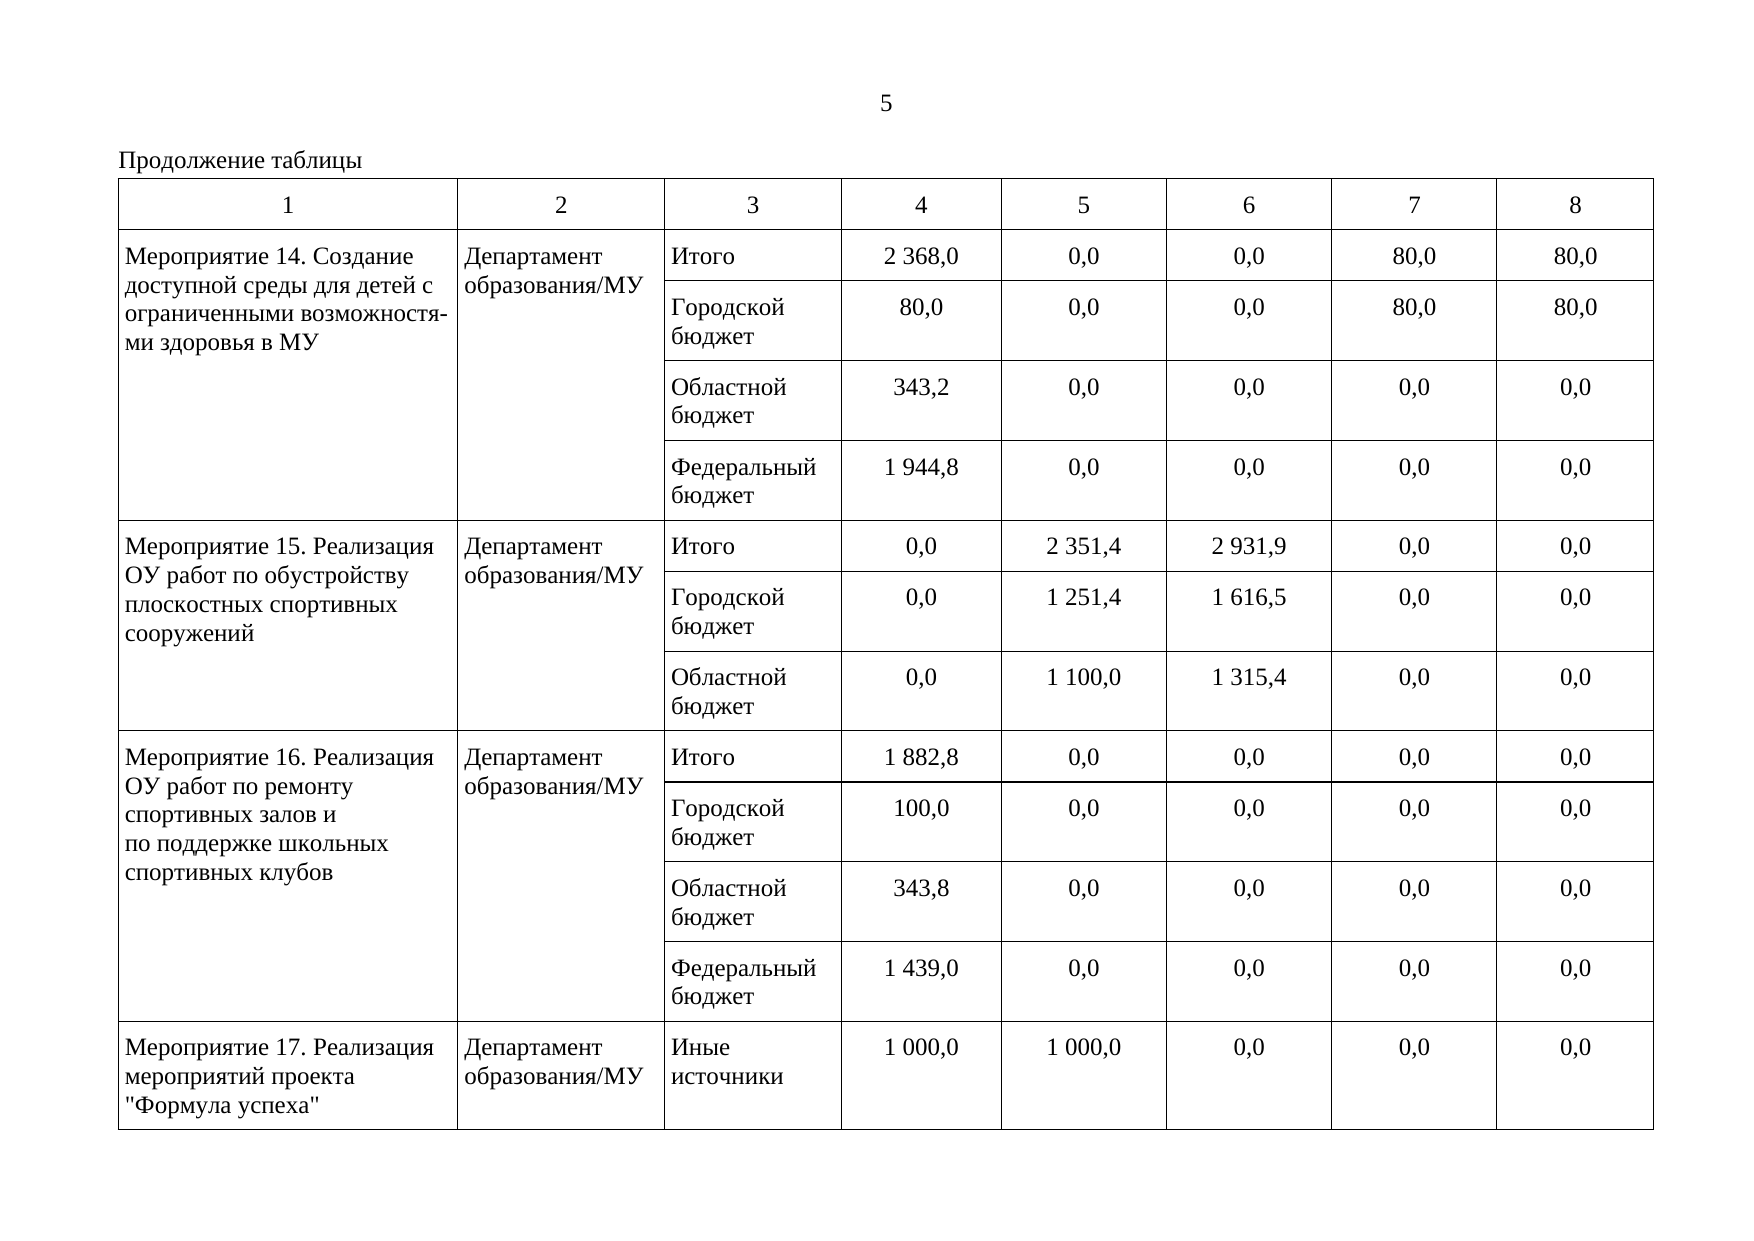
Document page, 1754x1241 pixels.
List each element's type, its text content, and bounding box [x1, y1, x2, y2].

table_cell Городской бюджет [665, 281, 841, 360]
table_cell 0,0 [1497, 942, 1653, 1021]
table_cell Федеральный бюджет [665, 441, 841, 520]
table_header 1 [119, 179, 457, 229]
table_cell 0,0 [1002, 942, 1166, 1021]
table_cell Департамент образования/МУ [458, 521, 664, 730]
table_cell 343,8 [842, 862, 1001, 941]
table_cell 1 100,0 [1002, 652, 1166, 730]
table_cell 1 616,5 [1167, 572, 1331, 651]
table_cell 1 000,0 [842, 1022, 1001, 1129]
table_cell 1 315,4 [1167, 652, 1331, 730]
table_cell 0,0 [1167, 783, 1331, 861]
table_cell Департамент образования/МУ [458, 731, 664, 1021]
table_cell 80,0 [1332, 281, 1496, 360]
table_header 3 [665, 179, 841, 229]
table_cell Иные источники [665, 1022, 841, 1129]
table_cell Областной бюджет [665, 652, 841, 730]
table_cell 0,0 [842, 652, 1001, 730]
table_cell Федеральный бюджет [665, 942, 841, 1021]
table_cell 0,0 [1332, 783, 1496, 861]
table_cell 0,0 [1332, 1022, 1496, 1129]
table_cell Мероприятие 17. Реализация мероприятий проекта "Формула успеха" [119, 1022, 457, 1129]
table_cell 0,0 [1002, 441, 1166, 520]
table_cell Департамент образования/МУ [458, 1022, 664, 1129]
table_cell 0,0 [1332, 441, 1496, 520]
table_cell 0,0 [1167, 281, 1331, 360]
table_header 6 [1167, 179, 1331, 229]
table_cell 0,0 [1332, 361, 1496, 440]
table_cell 0,0 [1167, 441, 1331, 520]
table_cell Итого [665, 521, 841, 571]
table_cell 0,0 [1002, 783, 1166, 861]
table_header 2 [458, 179, 664, 229]
table_cell 0,0 [1332, 652, 1496, 730]
table_header 4 [842, 179, 1001, 229]
table_cell 0,0 [1497, 783, 1653, 861]
table_cell 0,0 [1167, 1022, 1331, 1129]
table_cell 2 931,9 [1167, 521, 1331, 571]
table_cell 0,0 [1002, 731, 1166, 781]
table_cell 0,0 [1167, 942, 1331, 1021]
table_cell 0,0 [1332, 572, 1496, 651]
table_cell Департамент образования/МУ [458, 230, 664, 520]
table_cell Мероприятие 15. Реализация ОУ работ по обустройству плоскостных спортивных сооружений [119, 521, 457, 730]
table_cell Мероприятие 16. Реализация ОУ работ по ремонту спортивных залов и по поддержке школьных спортивных клубов [119, 731, 457, 1021]
table_cell 0,0 [1167, 230, 1331, 280]
table_cell 2 351,4 [1002, 521, 1166, 571]
table_cell Городской бюджет [665, 783, 841, 861]
table_cell 1 882,8 [842, 731, 1001, 781]
table_cell 80,0 [1332, 230, 1496, 280]
table_cell 0,0 [1497, 361, 1653, 440]
table_cell 0,0 [842, 521, 1001, 571]
table_cell 0,0 [1332, 942, 1496, 1021]
table_cell 0,0 [1497, 441, 1653, 520]
table_cell 80,0 [842, 281, 1001, 360]
table_cell 100,0 [842, 783, 1001, 861]
table_cell 0,0 [1002, 230, 1166, 280]
table_cell 0,0 [1332, 731, 1496, 781]
table_cell 0,0 [1497, 862, 1653, 941]
table_cell 0,0 [1497, 652, 1653, 730]
table_cell Итого [665, 230, 841, 280]
table_cell 2 368,0 [842, 230, 1001, 280]
table_cell Городской бюджет [665, 572, 841, 651]
table_cell 0,0 [1497, 1022, 1653, 1129]
table_cell Областной бюджет [665, 361, 841, 440]
table_cell 0,0 [1332, 521, 1496, 571]
table_cell 0,0 [1002, 862, 1166, 941]
table_cell Мероприятие 14. Создание доступной среды для детей с ограниченными возможностя-ми здоровья в МУ [119, 230, 457, 520]
table_cell 0,0 [1167, 731, 1331, 781]
table_cell 0,0 [1497, 521, 1653, 571]
table_cell 0,0 [1167, 361, 1331, 440]
table_cell 1 251,4 [1002, 572, 1166, 651]
table_cell 80,0 [1497, 230, 1653, 280]
table_cell 0,0 [1002, 361, 1166, 440]
table_header 7 [1332, 179, 1496, 229]
table_cell 1 439,0 [842, 942, 1001, 1021]
table_cell 1 944,8 [842, 441, 1001, 520]
text Продолжение таблицы [118, 145, 1654, 174]
table_header 8 [1497, 179, 1653, 229]
table_cell Областной бюджет [665, 862, 841, 941]
table_cell 0,0 [1167, 862, 1331, 941]
table_cell 343,2 [842, 361, 1001, 440]
table_cell 0,0 [1497, 572, 1653, 651]
table_cell 0,0 [842, 572, 1001, 651]
table_cell 0,0 [1002, 281, 1166, 360]
table_cell 0,0 [1332, 862, 1496, 941]
table_cell 80,0 [1497, 281, 1653, 360]
table_header 5 [1002, 179, 1166, 229]
table_cell Итого [665, 731, 841, 781]
table_cell 0,0 [1497, 731, 1653, 781]
table_cell 1 000,0 [1002, 1022, 1166, 1129]
